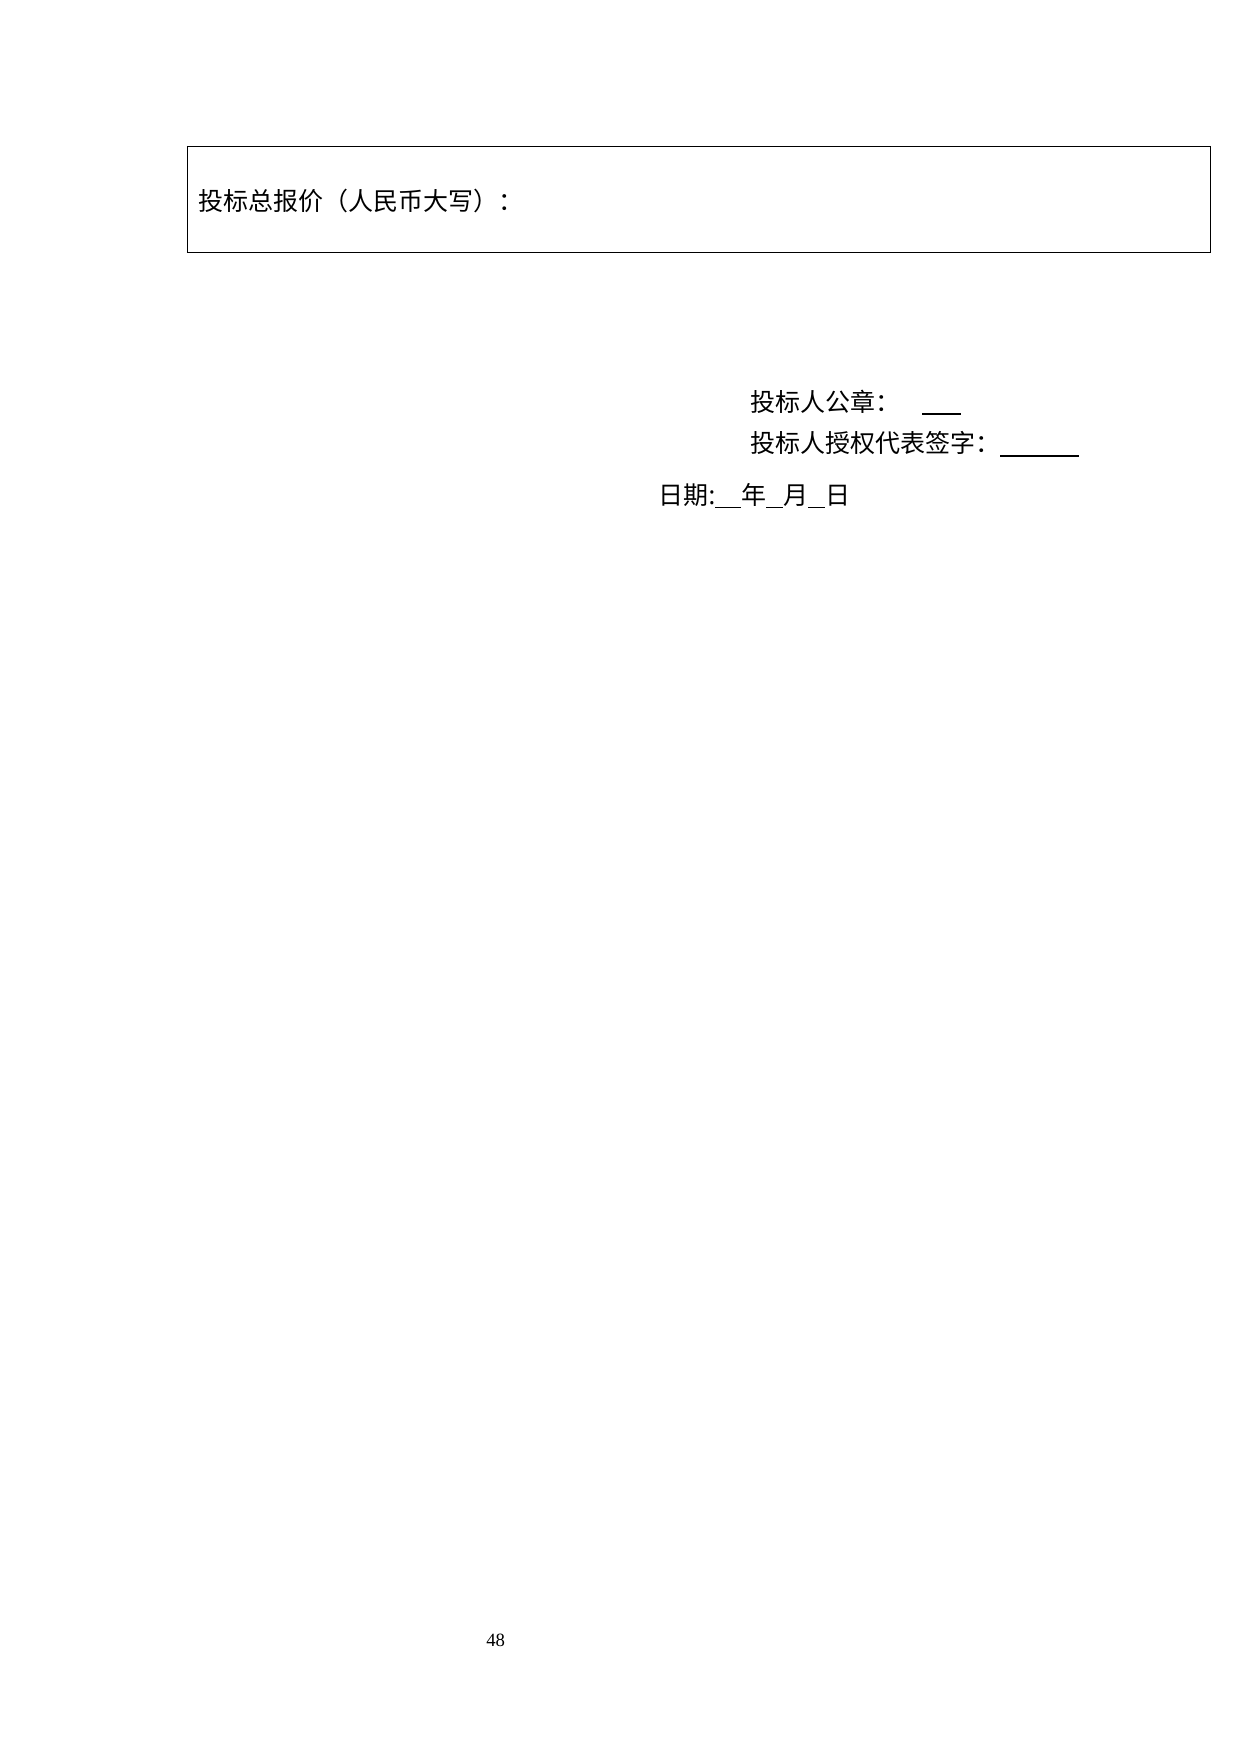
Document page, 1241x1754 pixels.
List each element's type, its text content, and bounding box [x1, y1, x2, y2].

text 投标人授权代表签字： [187, 419, 1085, 461]
text 日期: 年 月 日 [187, 461, 1035, 526]
text 投标人公章： [187, 378, 1085, 419]
table_cell 投标总报价（人民币大写）： [188, 147, 1210, 252]
